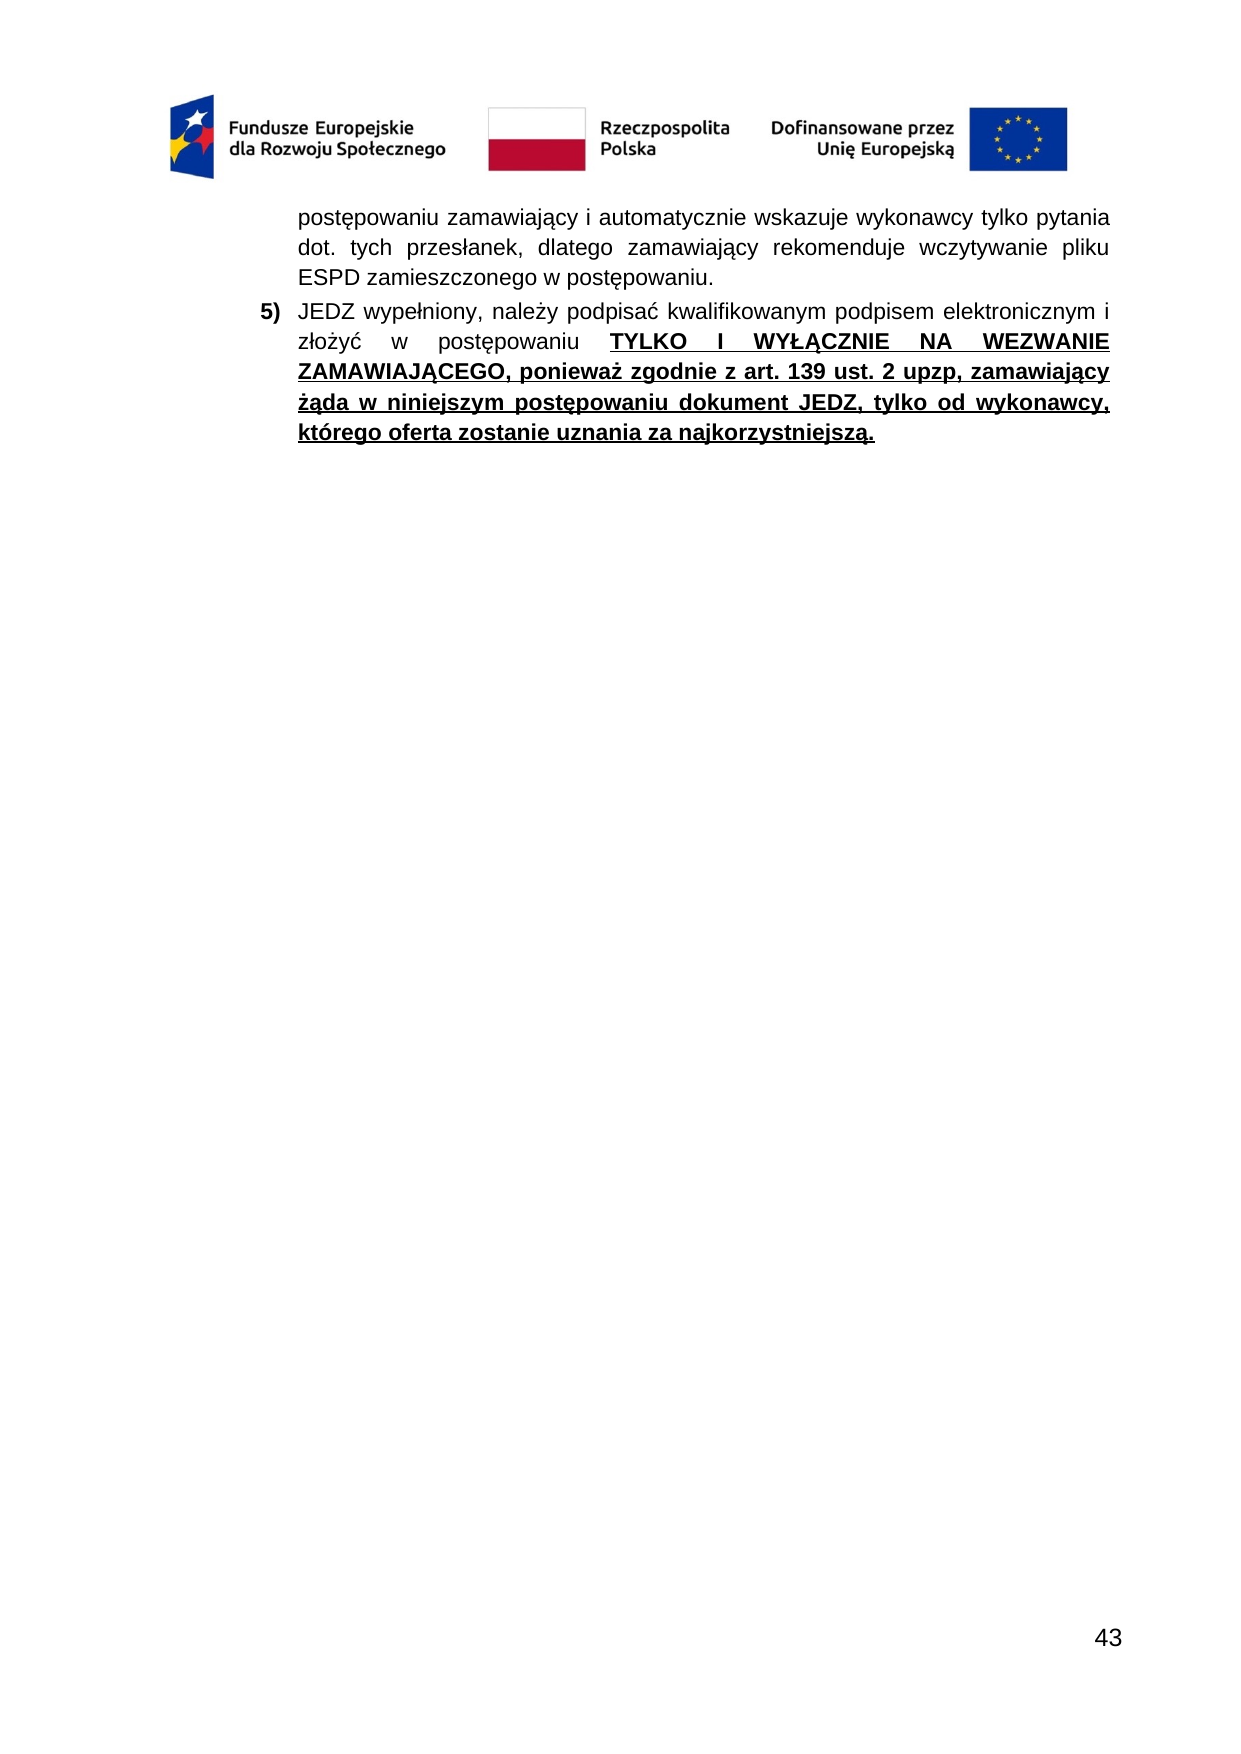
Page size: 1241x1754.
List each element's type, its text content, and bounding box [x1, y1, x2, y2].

list JEDZ wypełniony, należy podpisać kwalifikowanym podpisem elektronicznym i złożyć w postępowaniu TYLKO I WYŁĄCZNIE NA WEZWANIE ZAMAWIAJĄCEGO, ponieważ zgodnie z art. 139 ust. 2 upzp, zamawiający żąda w niniejszym postępowaniu dokument JEDZ, tylko od wykonawcy, którego oferta zostanie uznania za najkorzystniejszą. [260, 298, 1110, 445]
picture [147, 73, 1095, 204]
